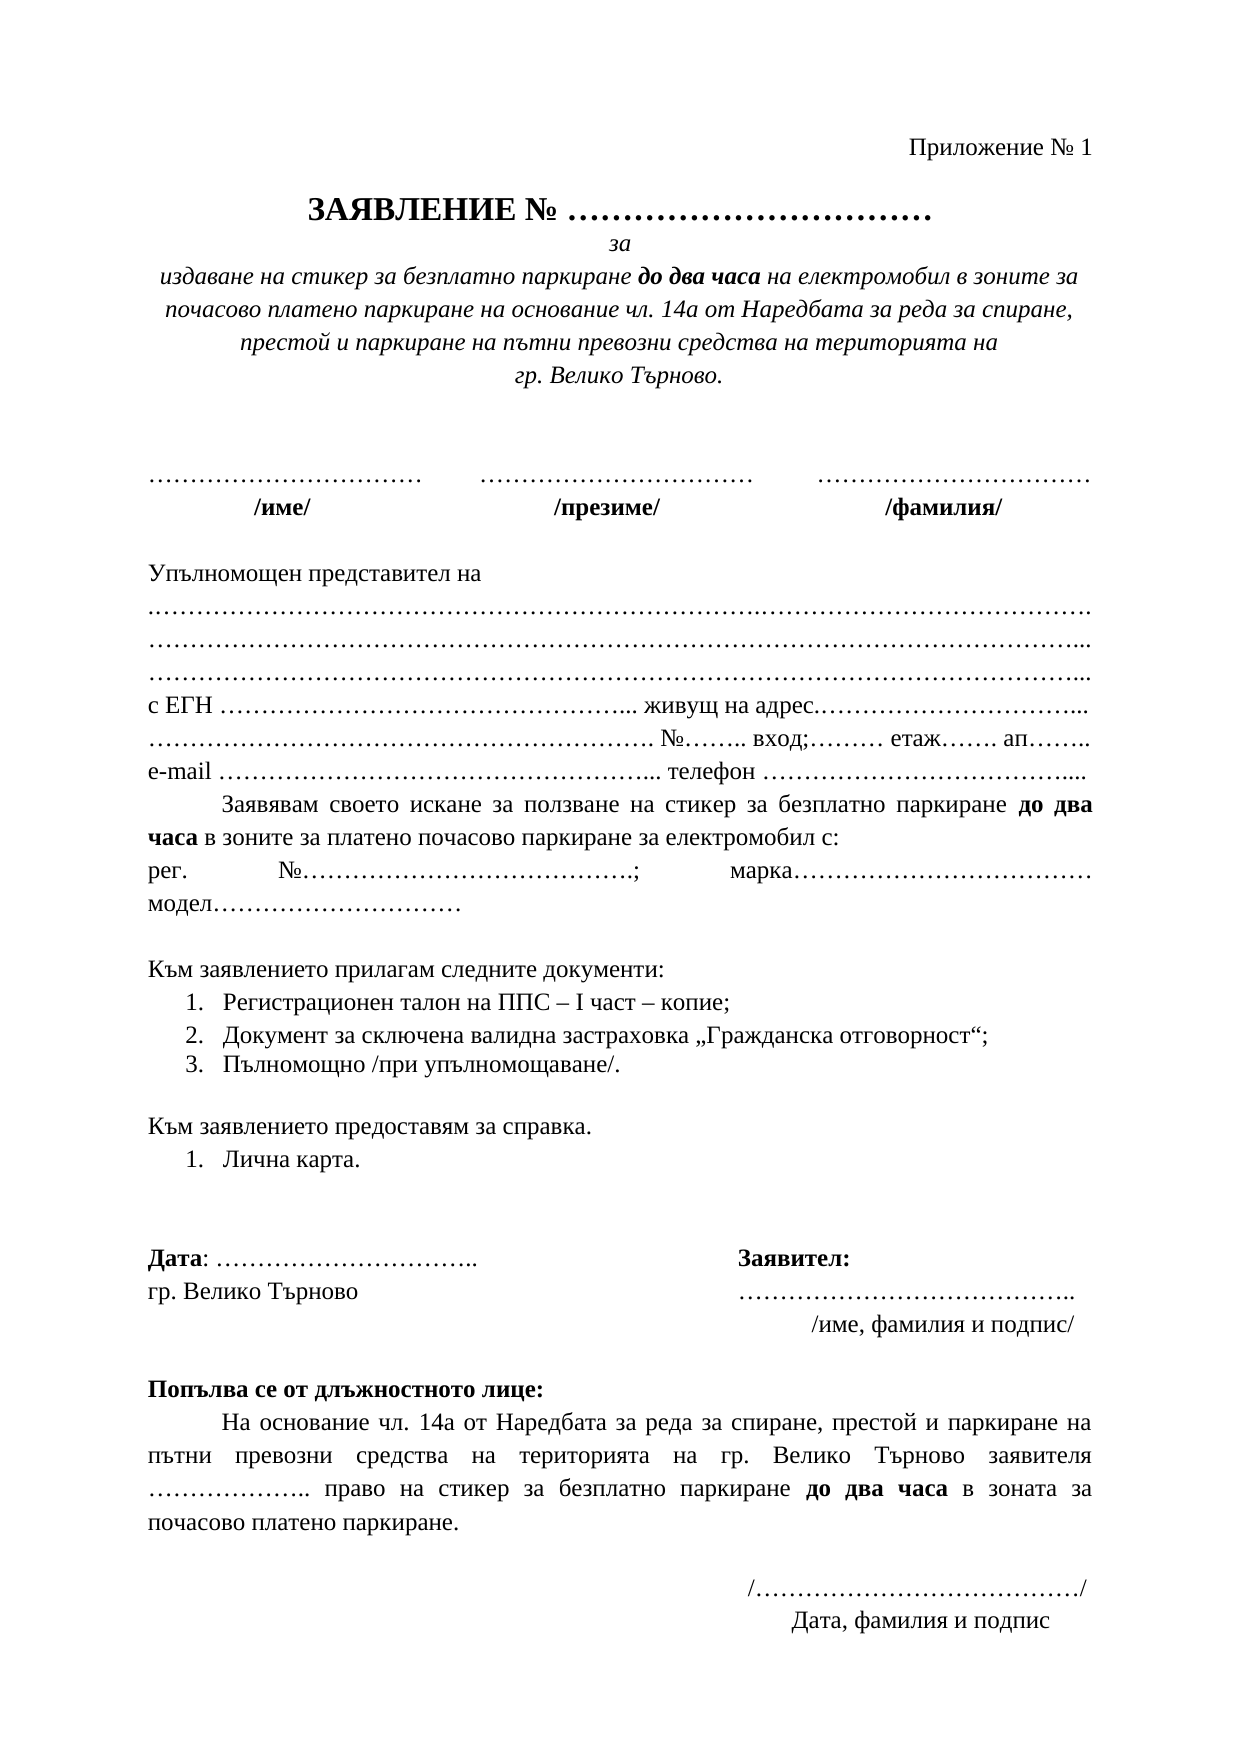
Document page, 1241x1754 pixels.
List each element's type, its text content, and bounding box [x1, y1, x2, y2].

text рег. №………………………………….; марка……………………………… модел………………………… [148, 855, 1093, 917]
text гр. Велико Търново. [148, 360, 1093, 389]
text Към заявлението предоставям за справка. [148, 1111, 1093, 1140]
text Дата, фамилия и подпис [748, 1606, 1093, 1634]
text с ЕГН …………………………………………... живущ на адрес.…………………………... [148, 690, 1093, 719]
text Попълва се от длъжностното лице: [148, 1374, 1093, 1403]
text …………………………………………………………………………………………………... [148, 624, 1093, 653]
list Документ за сключена валидна застраховка „Гражданска отговорност“; [185, 1021, 1093, 1049]
text Упълномощен представител на [148, 558, 1093, 587]
list Регистрационен талон на ППС – I част – копие; [185, 987, 1093, 1016]
text /име, фамилия и подпис/ [737, 1309, 1093, 1338]
text …………………………………………………………………………………………………... [148, 657, 1093, 686]
text ……………………………………………………. №…….. вход;……… етаж……. ап…….. [148, 723, 1093, 752]
text .……………………………………………………………….…………………………………. [148, 591, 1093, 620]
list Лична карта. [185, 1144, 1093, 1173]
text за [148, 228, 1093, 257]
list Пълномощно /при упълномощаване/. [185, 1049, 1093, 1078]
text …………………………… …………………………… …………………………… [148, 459, 1093, 488]
text /…………………………………/ [748, 1573, 1093, 1601]
text ЗАЯВЛЕНИЕ № …………………………… [148, 190, 1093, 228]
text Заявявам своето искане за ползване на стикер за безплатно паркиране до два часа в зоните за платено почасово паркиране за електромобил с: [148, 789, 1093, 851]
text Дата: ………………………….. Заявител: [148, 1243, 1093, 1272]
text /име/ /презиме/ /фамилия/ [148, 492, 1093, 521]
text Приложение № 1 [148, 132, 1093, 161]
text На основание чл. 14a от Наредбата за реда за спиране, престой и паркиране на пътни превозни средства на територията на гр. Велико Търново заявителя ……………….. право на стикер за безплатно паркиране до два часа в зоната за почасово платено паркиране. [148, 1407, 1093, 1535]
text Към заявлението прилагам следните документи: [148, 954, 1093, 983]
text гр. Велико Търново ………………………………….. [148, 1276, 1093, 1305]
text e-mail ……………………………………………... телефон ……………………………….... [148, 756, 1093, 785]
text издаване на стикер за безплатно паркиране до два часа на електромобил в зоните за почасово платено паркиране на основание чл. 14a от Наредбата за реда за спиране, престой и паркиране на пътни превозни средства на територията на [148, 261, 1093, 356]
